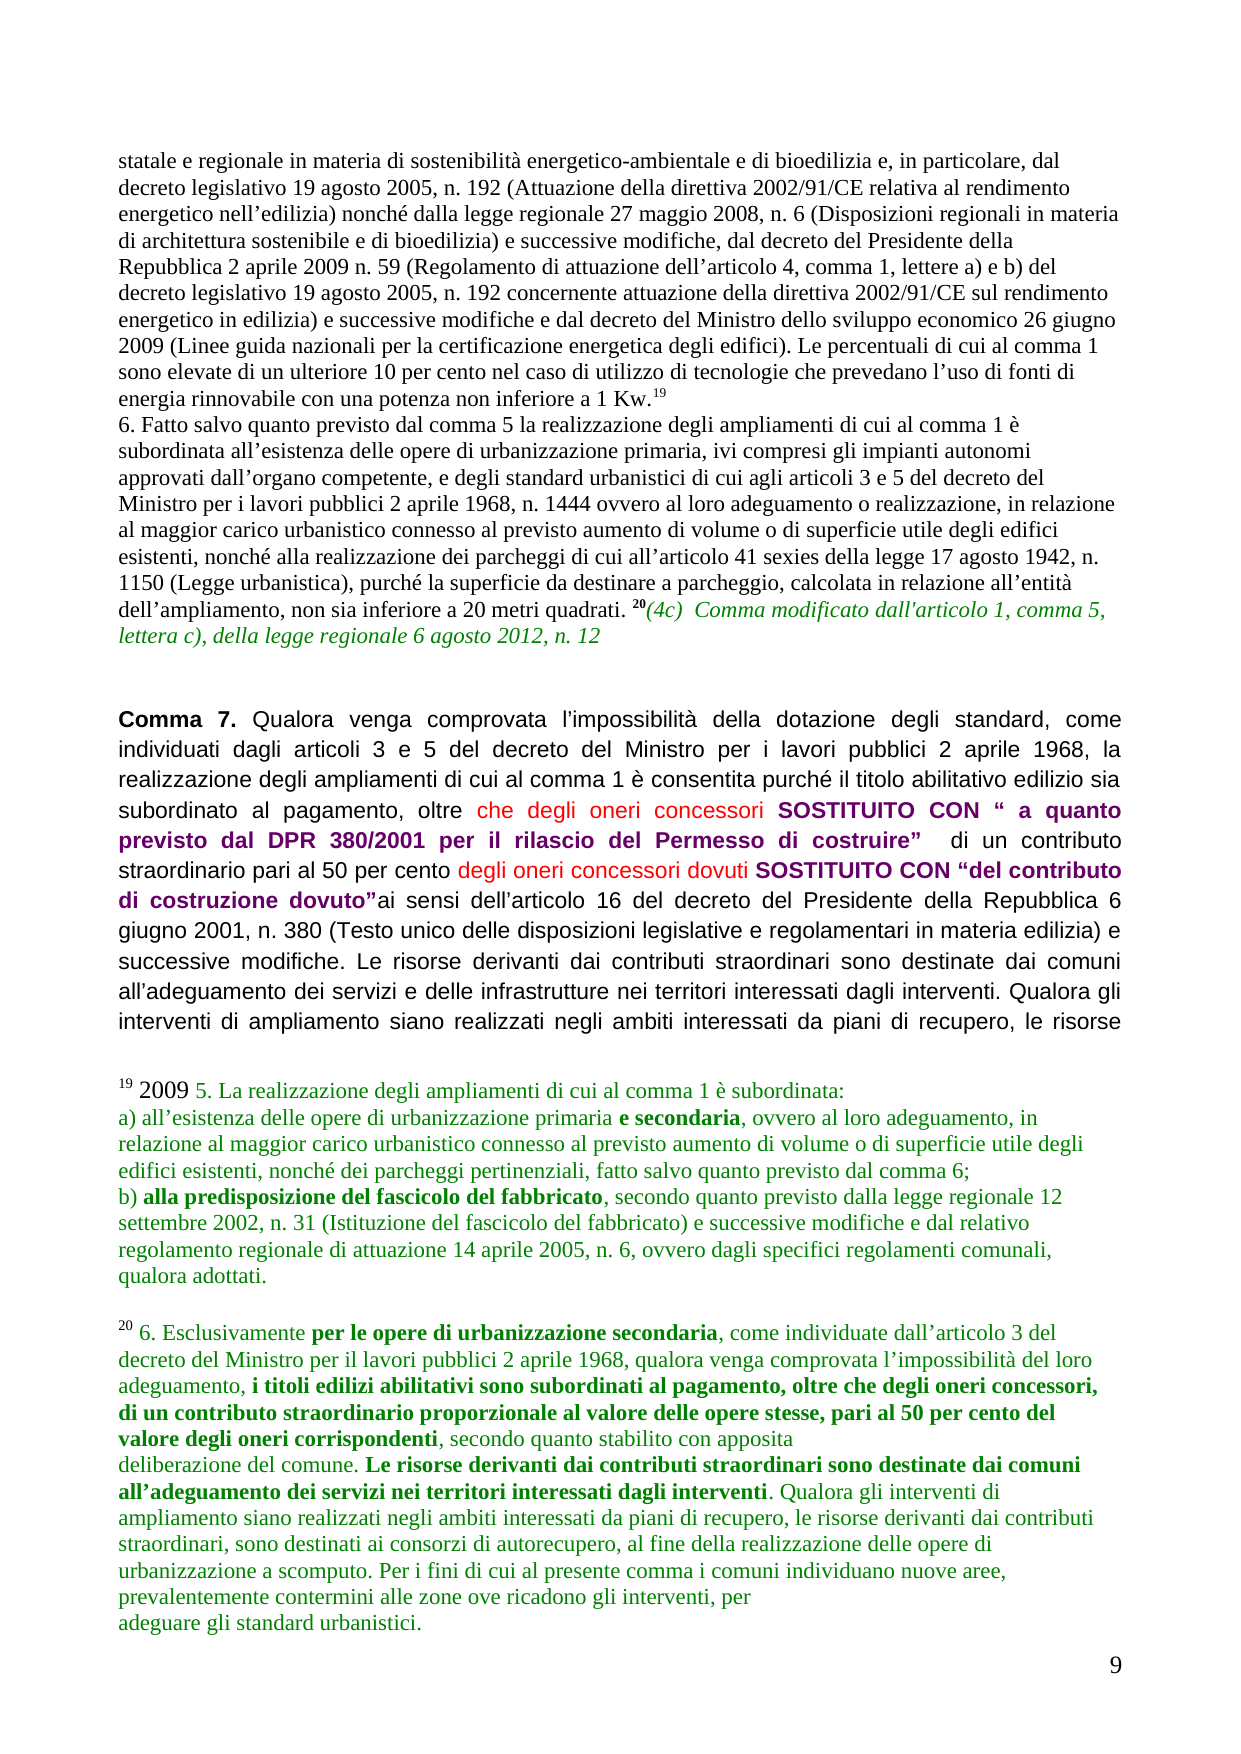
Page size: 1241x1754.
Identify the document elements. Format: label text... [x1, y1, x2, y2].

list Comma 7. Qualora venga comprovata l’impossibilità della dotazione degli standard, come individuati dagli articoli 3 e 5 del decreto del Ministro per i lavori pubblici 2 aprile 1968, la realizzazione degli ampliamenti di cui al comma 1 è consentita purché il titolo abilitativo edilizio sia subordinato al pagamento, oltre che degli oneri concessori SOSTITUITO CON “ a quanto previsto dal DPR 380/2001 per il rilascio del Permesso di costruire” di un contributo straordinario pari al 50 per cento degli oneri concessori dovuti SOSTITUITO CON “del contributo di costruzione dovuto”ai sensi dell’articolo 16 del decreto del Presidente della Repubblica 6 giugno 2001, n. 380 (Testo unico delle disposizioni legislative e regolamentari in materia edilizia) e successive modifiche. Le risorse derivanti dai contributi straordinari sono destinate dai comuni all’adeguamento dei servizi e delle infrastrutture nei territori interessati dagli interventi. Qualora gli interventi di ampliamento siano realizzati negli ambiti interessati da piani di recupero, le risorse derivanti dai contributi straordinari sono destinate ai consorzi di autorecupero, al fine della realizzazione delle opere di urbanizzazione a scomputo. Per i fini di cui al presente comma i comuni possono individuare nuove aree, prevalentemente contermini alle zone ove ricadono gli interventi, per adeguare gli standard urbanistici. (4d) Comma modificato dall'articolo 1, comma 5, lettera d), della legge regionale 6 agosto 2012, n. 12 [118, 706, 1122, 1034]
text (non più inserito art.3 comma 3. Gli ampliamenti di cui al comma 1 sono consentiti anche con aumento del numero delle unità immobiliari, purché non ricadano nelle zone territoriali omogenee E) Quindi resta: Gli ampliamenti di cui al comma 1 sono consentiti anche con aumento del numero delle unità immobiliari a) in adiacenza, in aderenza rispetto al corpo di fabbrica, anche utilizzando parti esistenti dell’edificio; ove ciò non risulti possibile oppure comprometta l’armonia estetica del fabbricato esistente può essere autorizzata la costruzione di un corpo edilizio separato di carattere accessorio e pertinenziale; b) nel rispetto delle distanze e delle altezze previste dalla legislazione vigente ai sensi degli articoli 8 e 9 del decreto del Ministro per i lavori pubblici 2 aprile 1968. 4. Gli interventi di cui al comma 1 sono realizzati nel rispetto del decreto del Ministro delle infrastrutture 14 gennaio 2008. 5. Gli ampliamenti di cui al comma 1 devono essere realizzati nel rispetto di quanto previsto dalla normativa statale e regionale in materia di sostenibilità energetico-ambientale e di bioedilizia e, in particolare, dal decreto legislativo 19 agosto 2005, n. 192 (Attuazione della direttiva 2002/91/CE relativa al rendimento energetico nell’edilizia) nonché dalla legge regionale 27 maggio 2008, n. 6 (Disposizioni regionali in materia di architettura sostenibile e di bioedilizia) e successive modifiche, dal decreto del Presidente della Repubblica 2 aprile 2009 n. 59 (Regolamento di attuazione dell’articolo 4, comma 1, lettere a) e b) del decreto legislativo 19 agosto 2005, n. 192 concernente attuazione della direttiva 2002/91/CE sul rendimento energetico in edilizia) e successive modifiche e dal decreto del Ministro dello sviluppo economico 26 giugno 2009 (Linee guida nazionali per la certificazione energetica degli edifici). Le percentuali di cui al comma 1 sono elevate di un ulteriore 10 per cento nel caso di utilizzo di tecnologie che prevedano l’uso di fonti di energia rinnovabile con una potenza non inferiore a 1 Kw. 6. Fatto salvo quanto previsto dal comma 5 la realizzazione degli ampliamenti di cui al comma 1 è subordinata all’esistenza delle opere di urbanizzazione primaria, ivi compresi gli impianti autonomi approvati dall’organo competente, e degli standard urbanistici di cui agli articoli 3 e 5 del decreto del Ministro per i lavori pubblici 2 aprile 1968, n. 1444 ovvero al loro adeguamento o realizzazione, in relazione al maggior carico urbanistico connesso al previsto aumento di volume o di superficie utile degli edifici esistenti, nonché alla realizzazione dei parcheggi di cui all’articolo 41 sexies della legge 17 agosto 1942, n. 1150 (Legge urbanistica), purché la superficie da destinare a parcheggio, calcolata in relazione all’entità dell’ampliamento, non sia inferiore a 20 metri quadrati. (4c) Comma modificato dall'articolo 1, comma 5, lettera c), della legge regionale 6 agosto 2012, n. 12 [118, 148, 1122, 648]
